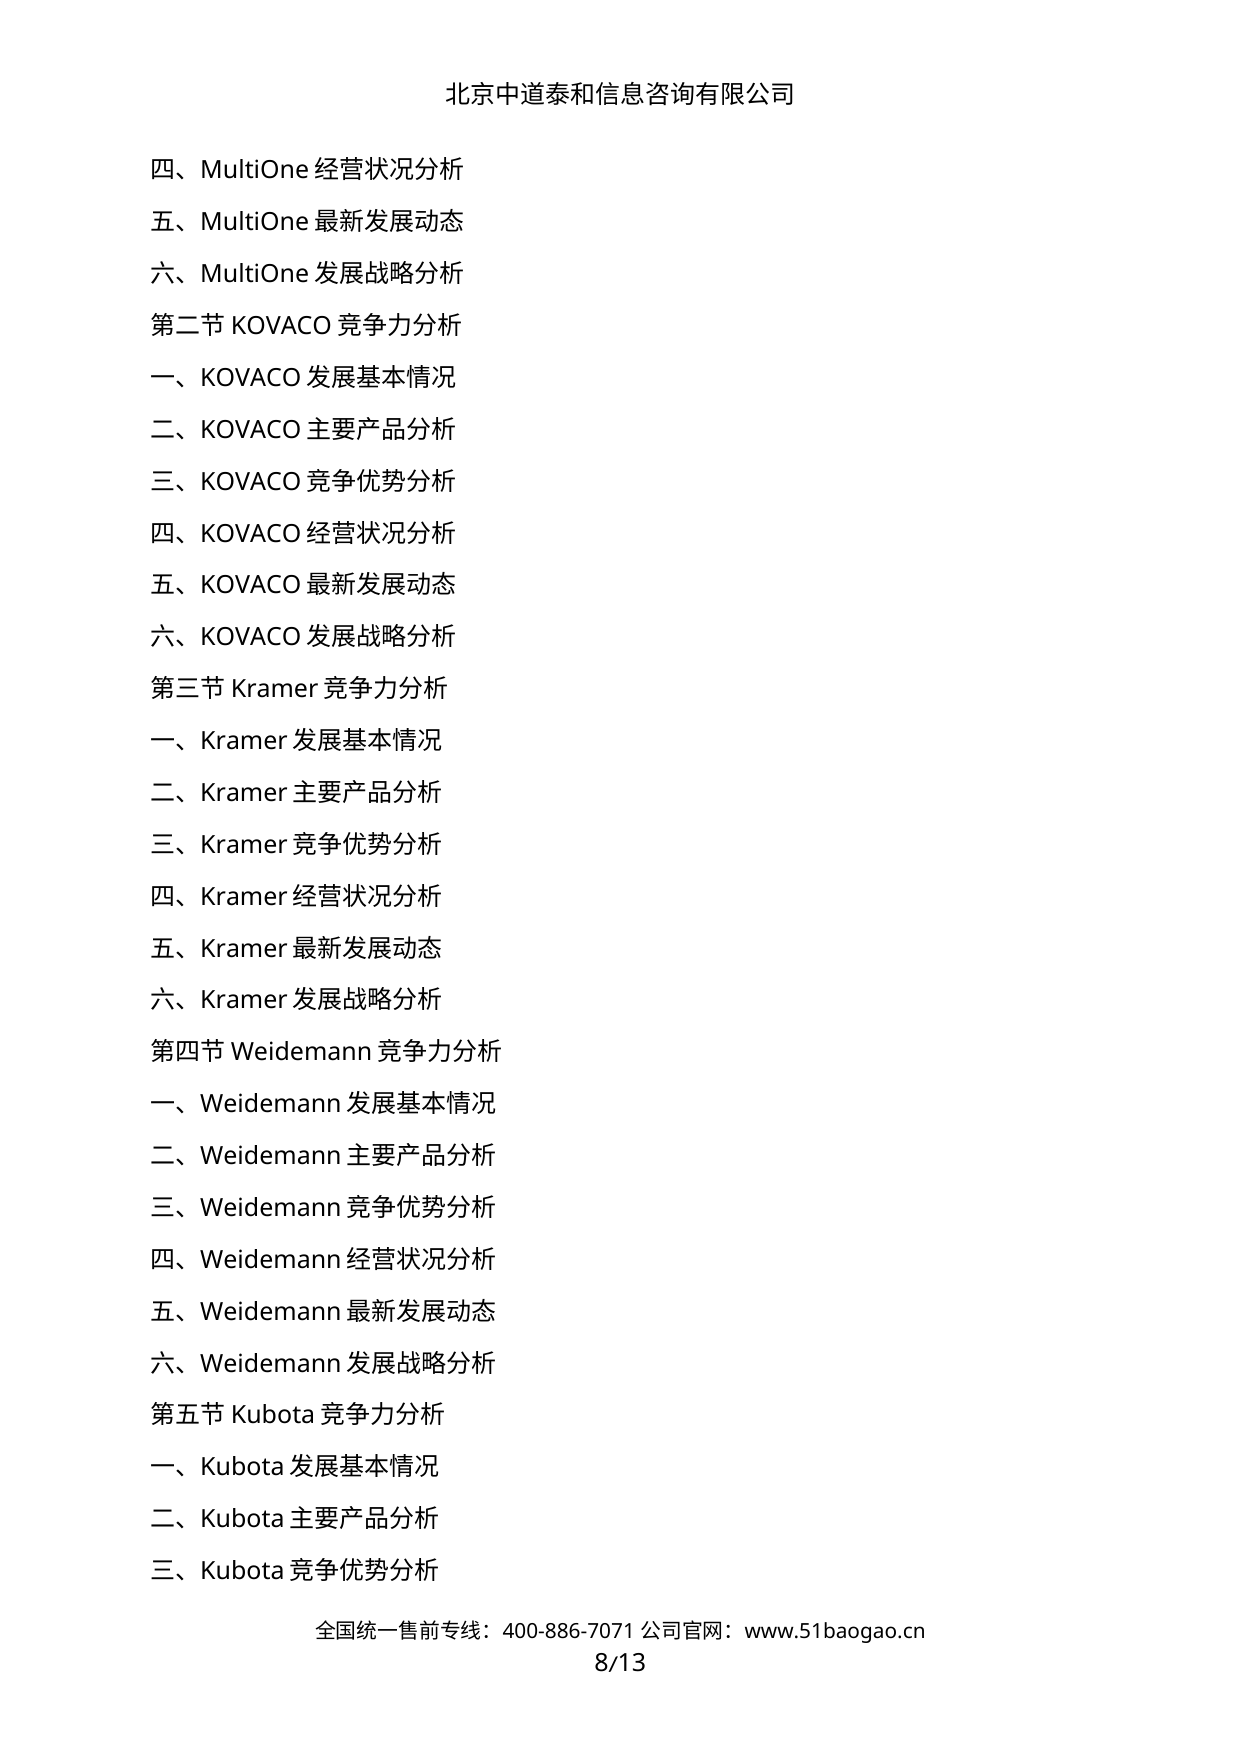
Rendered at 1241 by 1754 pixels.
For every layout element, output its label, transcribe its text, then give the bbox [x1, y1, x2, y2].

text 第四节 Weidemann竞争力分析 [150, 1032, 1090, 1068]
text 六、KOVACO发展战略分析 [150, 617, 1090, 653]
text 四、KOVACO经营状况分析 [150, 513, 1090, 549]
text 二、KOVACO主要产品分析 [150, 409, 1090, 446]
text 三、Kubota竞争优势分析 [150, 1551, 1090, 1587]
text 三、Weidemann竞争优势分析 [150, 1187, 1090, 1224]
text 一、Kramer发展基本情况 [150, 721, 1090, 757]
text 五、Weidemann最新发展动态 [150, 1291, 1090, 1327]
text 四、MultiOne经营状况分析 [150, 150, 1090, 186]
text 二、Kubota主要产品分析 [150, 1499, 1090, 1535]
text 一、KOVACO发展基本情况 [150, 357, 1090, 394]
text 第三节 Kramer竞争力分析 [150, 669, 1090, 705]
text 第二节 KOVACO竞争力分析 [150, 306, 1090, 342]
text 三、Kramer竞争优势分析 [150, 824, 1090, 861]
text 三、KOVACO竞争优势分析 [150, 461, 1090, 497]
text 五、MultiOne最新发展动态 [150, 202, 1090, 238]
text 六、Kramer发展战略分析 [150, 980, 1090, 1016]
text 一、Kubota发展基本情况 [150, 1447, 1090, 1483]
text 二、Weidemann主要产品分析 [150, 1136, 1090, 1172]
text 二、Kramer主要产品分析 [150, 772, 1090, 809]
text 五、Kramer最新发展动态 [150, 928, 1090, 964]
text 一、Weidemann发展基本情况 [150, 1084, 1090, 1120]
text 五、KOVACO最新发展动态 [150, 565, 1090, 601]
text 六、MultiOne发展战略分析 [150, 254, 1090, 290]
text 第五节 Kubota竞争力分析 [150, 1395, 1090, 1431]
text 六、Weidemann发展战略分析 [150, 1343, 1090, 1379]
text 四、Kramer经营状况分析 [150, 876, 1090, 912]
text 四、Weidemann经营状况分析 [150, 1239, 1090, 1276]
